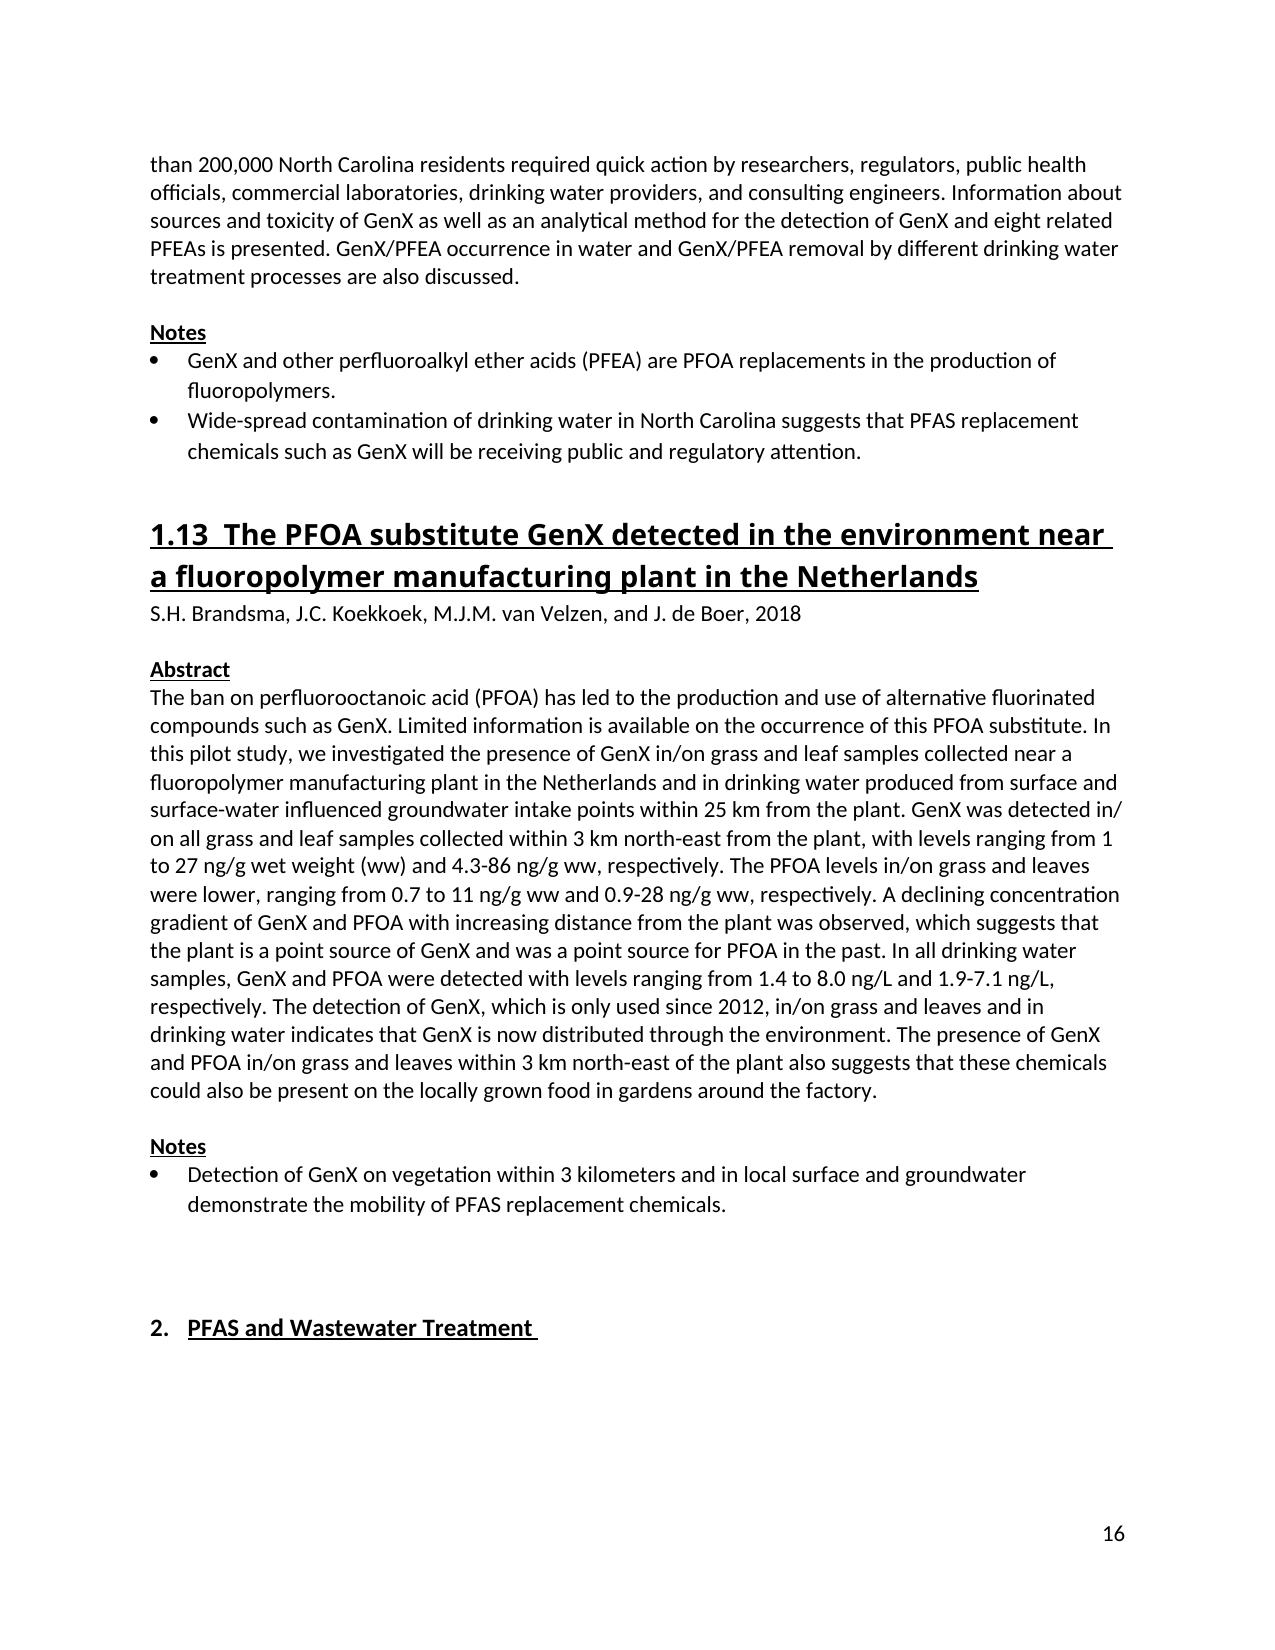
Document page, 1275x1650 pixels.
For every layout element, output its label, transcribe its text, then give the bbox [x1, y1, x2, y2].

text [150, 150, 1125, 206]
text fluoropolymer manufacturing plant in the Netherlands and in drinking water produced from surface and [150, 768, 1125, 796]
text compounds such as GenX. Limited information is available on the occurrence of this PFOA substitute. In [150, 712, 1125, 739]
text treatment processes are also discussed. [150, 262, 1125, 290]
text this pilot study, we investigated the presence of GenX in/on grass and leaf samples collected near a [150, 739, 1125, 768]
list GenX and other perfluoroalkyl ether acids (PFEA) are PFOA replacements in the production of fluoropolymers. [150, 346, 1125, 404]
list PFAS and Wastewater Treatment [150, 1312, 1125, 1342]
text to 27 ng/g wet weight (ww) and 4.3-86 ng/g ww, respectively. The PFOA levels in/on grass and leaves [150, 852, 1125, 880]
text sources and toxicity of GenX as well as an analytical method for the detection of GenX and eight related [150, 206, 1125, 234]
list Wide-spread contamination of drinking water in North Carolina suggests that PFAS replacement chemicals such as GenX will be receiving public and regulatory attention. [150, 407, 1125, 465]
text were lower, ranging from 0.7 to 11 ng/g ww and 0.9-28 ng/g ww, respectively. A declining concentration gradient of GenX and PFOA with increasing distance from the plant was observed, which suggests that the plant is a point source of GenX and was a point source for PFOA in the past. In all drinking water samples, GenX and PFOA were detected with levels ranging from 1.4 to 8.0 ng/L and 1.9-7.1 ng/L, respectively. The detection of GenX, which is only used since 2012, in/on grass and leaves and in drinking water indicates that GenX is now distributed through the environment. The presence of GenX and PFOA in/on grass and leaves within 3 km north-east of the plant also suggests that these chemicals could also be present on the locally grown food in gardens around the factory. [150, 880, 1125, 1104]
text PFEAs is presented. GenX/PFEA occurrence in water and GenX/PFEA removal by different drinking water [150, 234, 1125, 262]
text S.H. Brandsma, J.C. Koekkoek, M.J.M. van Velzen, and J. de Boer, 2018 [150, 599, 1125, 627]
text The ban on perfluorooctanoic acid (PFOA) has led to the production and use of alternative fluorinated [150, 683, 1125, 712]
subtitle 1.13 The PFOA substitute GenX detected in the environment near a fluoropolymer manufacturing plant in the Netherlands [150, 514, 1125, 596]
text on all grass and leaf samples collected within 3 km north-east from the plant, with levels ranging from 1 [150, 824, 1125, 852]
text Abstract [150, 656, 1125, 683]
text Notes [150, 318, 1125, 346]
text surface-water influenced groundwater intake points within 25 km from the plant. GenX was detected in/ [150, 796, 1125, 824]
text Notes [150, 1132, 1125, 1160]
list Detection of GenX on vegetation within 3 kilometers and in local surface and groundwater demonstrate the mobility of PFAS replacement chemicals. [150, 1160, 1125, 1218]
